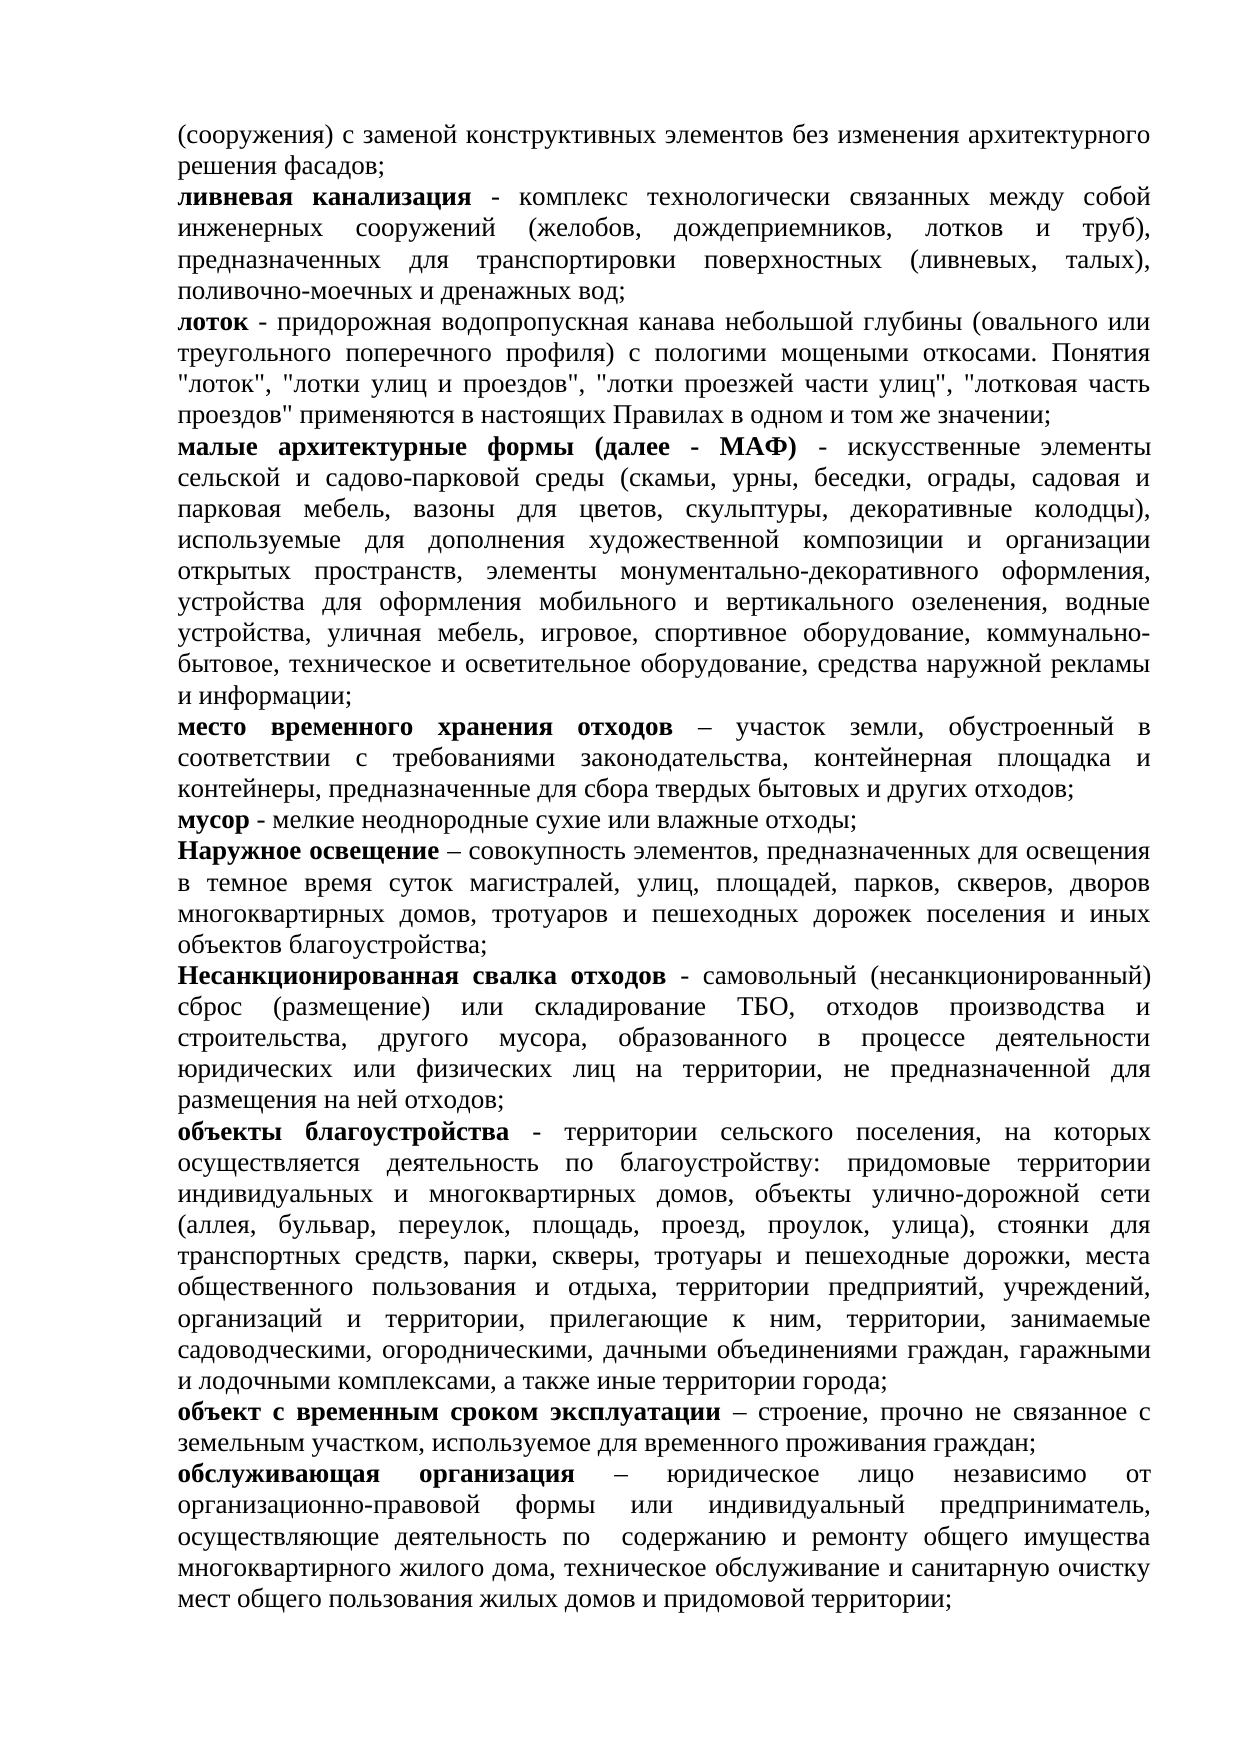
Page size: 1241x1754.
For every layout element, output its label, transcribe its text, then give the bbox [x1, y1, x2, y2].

text обслуживающая организация – юридическое лицо независимо от организационно-правовой формы или индивидуальный предприниматель, осуществляющие деятельность по содержанию и ремонту общего имущества многоквартирного жилого дома, техническое обслуживание и санитарную очистку мест общего пользования жилых домов и придомовой территории; [177, 1457, 1152, 1613]
text лоток - придорожная водопропускная канава небольшой глубины (овального или треугольного поперечного профиля) с пологими мощеными откосами. Понятия "лоток", "лотки улиц и проездов", "лотки проезжей части улиц", "лотковая часть проездов" применяются в настоящих Правилах в одном и том же значении; [177, 305, 1152, 429]
text Несанкционированная свалка отходов - самовольный (несанкционированный) сброс (размещение) или складирование ТБО, отходов производства и строительства, другого мусора, образованного в процессе деятельности юридических или физических лиц на территории, не предназначенной для размещения на ней отходов; [177, 959, 1152, 1115]
text мусор - мелкие неоднородные сухие или влажные отходы; [177, 803, 1152, 834]
text ливневая канализация - комплекс технологически связанных между собой инженерных сооружений (желобов, дождеприемников, лотков и труб), предназначенных для транспортировки поверхностных (ливневых, талых), поливочно-моечных и дренажных вод; [177, 180, 1152, 305]
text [177, 118, 1152, 180]
text малые архитектурные формы (далее - МАФ) - искусственные элементы сельской и садово-парковой среды (скамьи, урны, беседки, ограды, садовая и парковая мебель, вазоны для цветов, скульптуры, декоративные колодцы), используемые для дополнения художественной композиции и организации открытых пространств, элементы монументально-декоративного оформления, устройства для оформления мобильного и вертикального озеленения, водные устройства, уличная мебель, игровое, спортивное оборудование, коммунально-бытовое, техническое и осветительное оборудование, средства наружной рекламы и информации; [177, 429, 1152, 710]
text Наружное освещение – совокупность элементов, предназначенных для освещения в темное время суток магистралей, улиц, площадей, парков, скверов, дворов многоквартирных домов, тротуаров и пешеходных дорожек поселения и иных объектов благоустройства; [177, 834, 1152, 959]
text место временного хранения отходов – участок земли, обустроенный в соответствии с требованиями законодательства, контейнерная площадка и контейнеры, предназначенные для сбора твердых бытовых и других отходов; [177, 710, 1152, 803]
text объекты благоустройства - территории сельского поселения, на которых осуществляется деятельность по благоустройству: придомовые территории индивидуальных и многоквартирных домов, объекты улично-дорожной сети (аллея, бульвар, переулок, площадь, проезд, проулок, улица), стоянки для транспортных средств, парки, скверы, тротуары и пешеходные дорожки, места общественного пользования и отдыха, территории предприятий, учреждений, организаций и территории, прилегающие к ним, территории, занимаемые садоводческими, огородническими, дачными объединениями граждан, гаражными и лодочными комплексами, а также иные территории города; [177, 1115, 1152, 1395]
text объект с временным сроком эксплуатации – строение, прочно не связанное с земельным участком, используемое для временного проживания граждан; [177, 1395, 1152, 1457]
